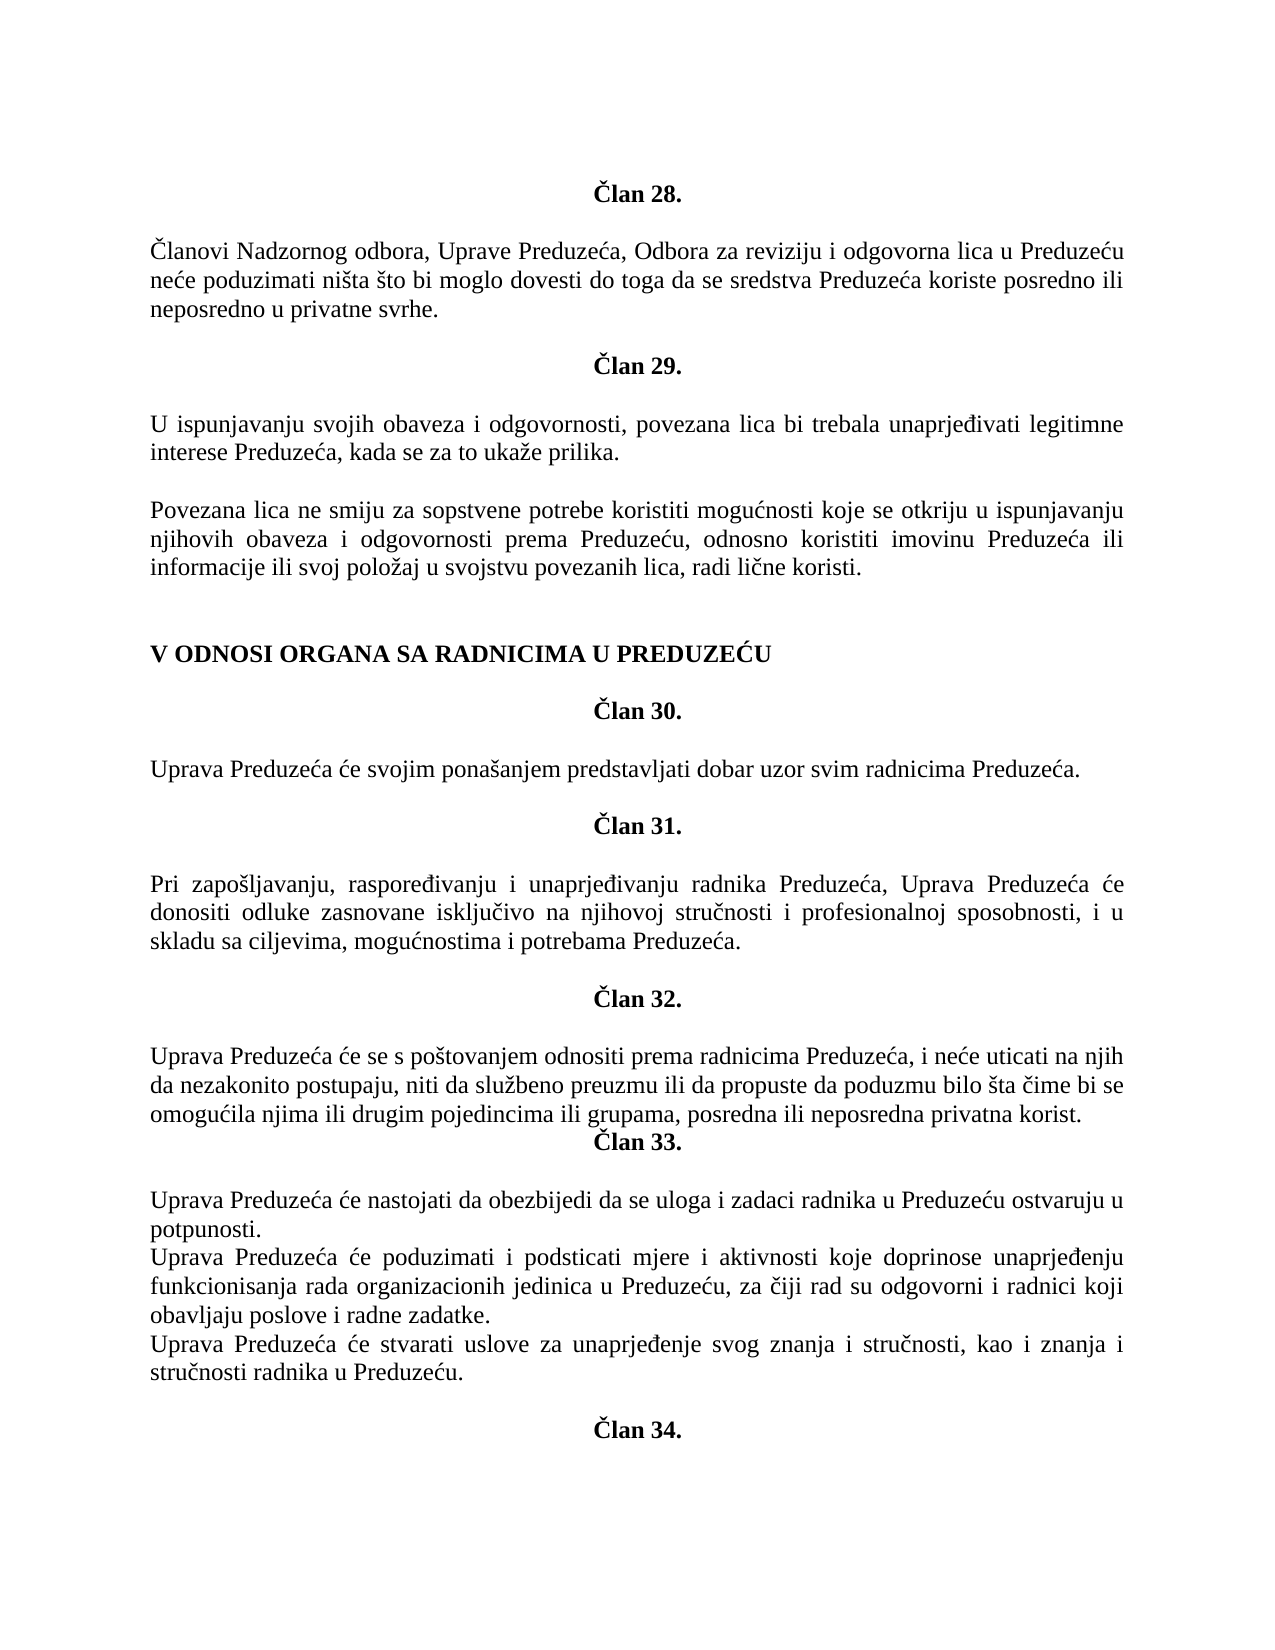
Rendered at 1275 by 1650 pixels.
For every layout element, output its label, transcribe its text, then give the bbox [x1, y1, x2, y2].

text Član 30. [150, 696, 1125, 725]
text U ispunjavanju svojih obaveza i odgovornosti, povezana lica bi trebala unaprjeđivati legitimne interese Preduzeća, kada se za to ukaže prilika. [150, 409, 1125, 466]
text Uprava Preduzeća će nastojati da obezbijedi da se uloga i zadaci radnika u Preduzeću ostvaruju u potpunosti. [150, 1185, 1125, 1242]
text V ODNOSI ORGANA SA RADNICIMA U PREDUZEĆU [150, 639, 1125, 667]
text Član 28. [150, 179, 1125, 207]
text Uprava Preduzeća će poduzimati i podsticati mjere i aktivnosti koje doprinose unaprjeđenju funkcionisanja rada organizacionih jedinica u Preduzeću, za čiji rad su odgovorni i radnici koji obavljaju poslove i radne zadatke. [150, 1242, 1125, 1329]
text Članovi Nadzornog odbora, Uprave Preduzeća, Odbora za reviziju i odgovorna lica u Preduzeću neće poduzimati ništa što bi moglo dovesti do toga da se sredstva Preduzeća koriste posredno ili neposredno u privatne svrhe. [150, 236, 1125, 322]
text Uprava Preduzeća će stvarati uslove za unaprjeđenje svog znanja i stručnosti, kao i znanja i stručnosti radnika u Preduzeću. [150, 1329, 1125, 1386]
text Povezana lica ne smiju za sopstvene potrebe koristiti mogućnosti koje se otkriju u ispunjavanju njihovih obaveza i odgovornosti prema Preduzeću, odnosno koristiti imovinu Preduzeća ili informacije ili svoj položaj u svojstvu povezanih lica, radi lične koristi. [150, 495, 1125, 581]
text Član 29. [150, 351, 1125, 380]
text Član 32. [150, 984, 1125, 1012]
text Uprava Preduzeća će svojim ponašanjem predstavljati dobar uzor svim radnicima Preduzeća. [150, 754, 1125, 782]
text Pri zapošljavanju, raspoređivanju i unaprjeđivanju radnika Preduzeća, Uprava Preduzeća će donositi odluke zasnovane isključivo na njihovoj stručnosti i profesionalnoj sposobnosti, i u skladu sa ciljevima, mogućnostima i potrebama Preduzeća. [150, 869, 1125, 955]
text Član 34. [150, 1415, 1125, 1444]
text Član 33. [150, 1127, 1125, 1156]
text Član 31. [150, 811, 1125, 840]
text Uprava Preduzeća će se s poštovanjem odnositi prema radnicima Preduzeća, i neće uticati na njih da nezakonito postupaju, niti da službeno preuzmu ili da propuste da poduzmu bilo šta čime bi se omogućila njima ili drugim pojedincima ili grupama, posredna ili neposredna privatna korist. [150, 1041, 1125, 1127]
